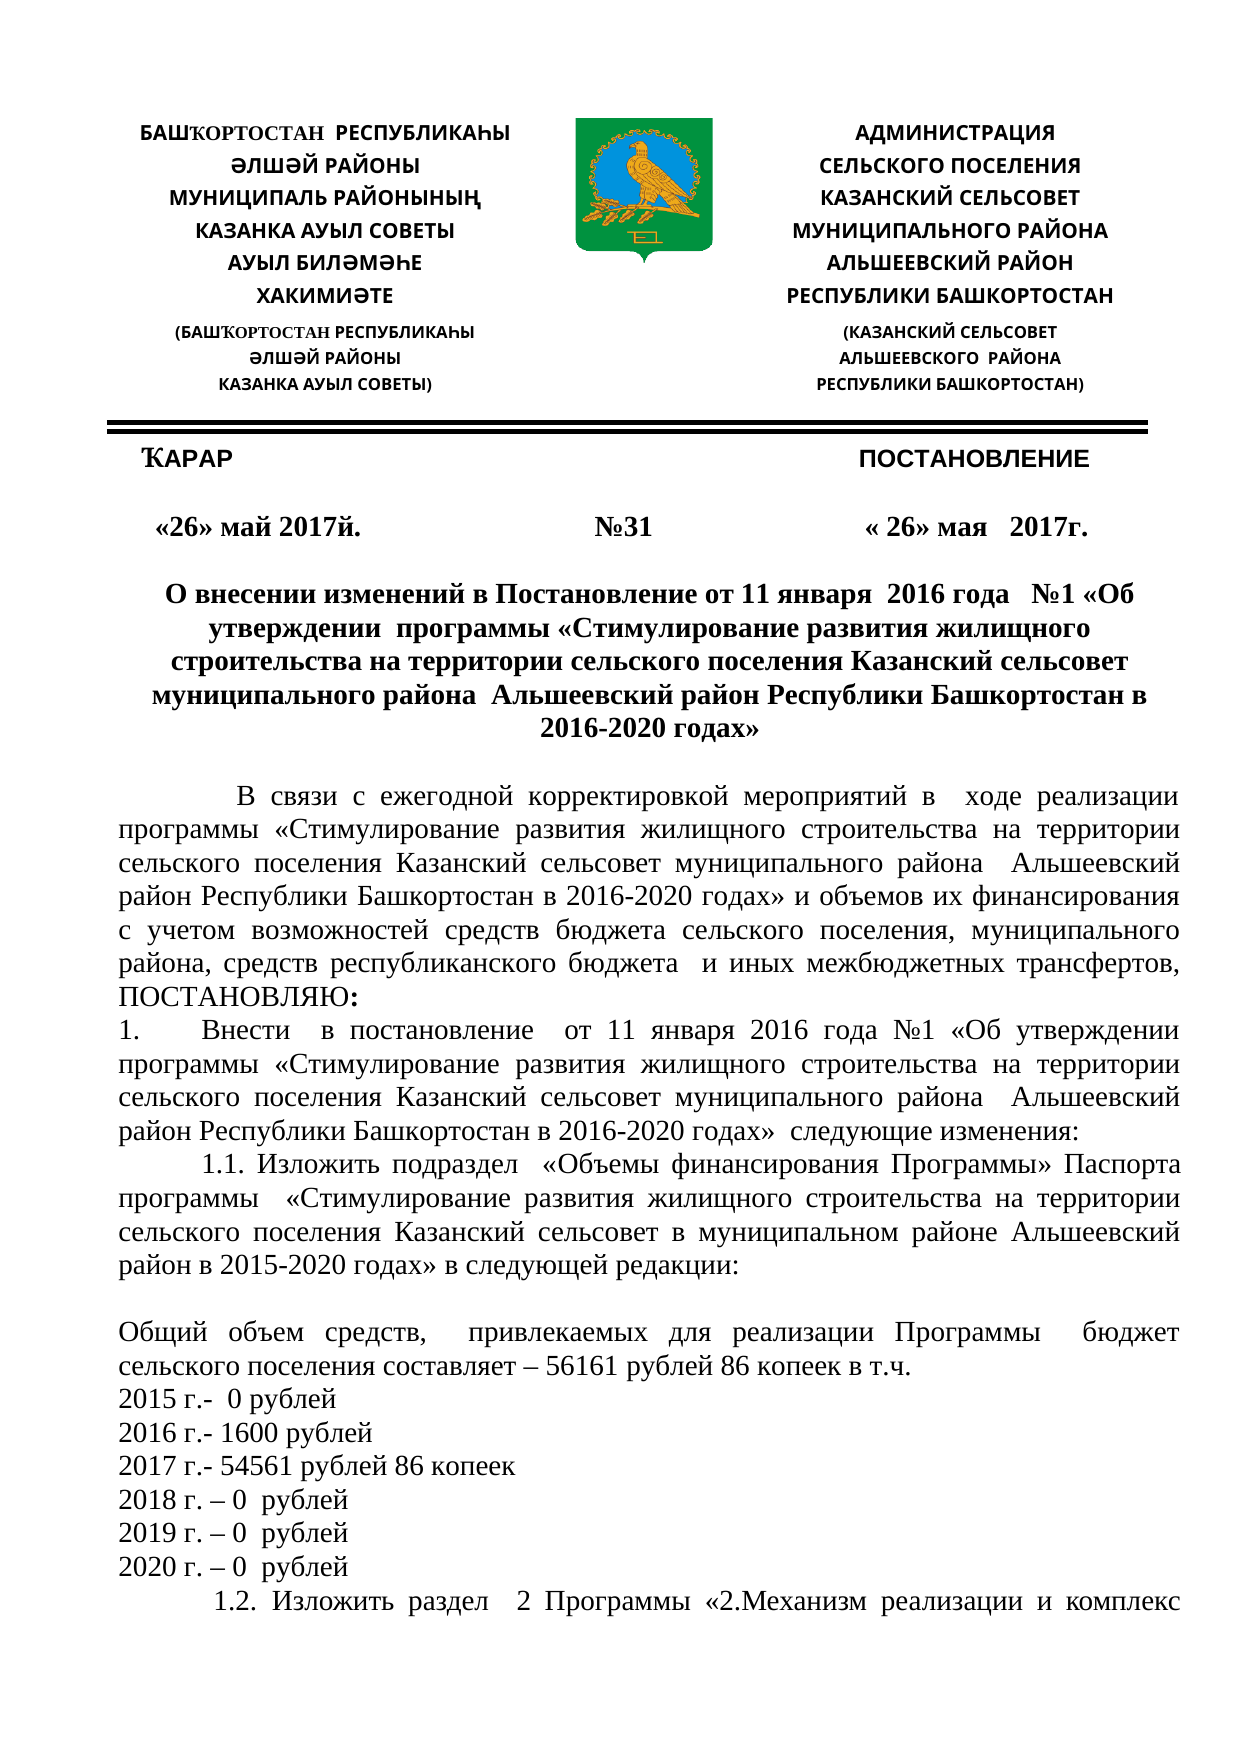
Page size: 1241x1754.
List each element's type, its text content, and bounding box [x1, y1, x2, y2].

table_header БАШҡОРТОСТАН РЕСПУБЛИКАҺЫ ӘЛШӘЙ РАЙОНЫ МУНИЦИПАЛЬ РАЙОНЫНЫҢ КАЗАНКА АУЫЛ СОВЕТЫ АУЫЛ БИЛӘМӘҺЕ ХАКИМИӘТЕ (БАШҡОРТОСТАН РЕСПУБЛИКАҺЫ ӘЛШӘЙ РАЙОНЫ КАЗАНКА АУЫЛ СОВЕТЫ) [107, 118, 543, 420]
text ҡАРАР ПОСТАНОВЛЕНИЕ [118, 439, 1181, 476]
text 2020 г. – 0 рублей [118, 1549, 1181, 1583]
text 2019 г. – 0 рублей [118, 1516, 1181, 1549]
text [118, 1583, 1181, 1616]
text Общий объем средств, привлекаемых для реализации Программы бюджет сельского поселения составляет – 56161 рублей 86 копеек в т.ч. [118, 1314, 1181, 1381]
text В связи с ежегодной корректировкой мероприятий в ходе реализации программы «Стимулирование развития жилищного строительства на территории сельского поселения Казанский сельсовет муниципального района Альшеевский район Республики Башкортостан в 2016-2020 годах» и объемов их финансирования с учетом возможностей средств бюджета сельского поселения, муниципального района, средств республиканского бюджета и иных межбюджетных трансфертов, ПОСТАНОВЛЯЮ: [118, 778, 1181, 1012]
table_header АДМИНИСТРАЦИЯ СЕЛЬСКОГО ПОСЕЛЕНИЯ КАЗАНСКИЙ СЕЛЬСОВЕТ МУНИЦИПАЛЬНОГО РАЙОНА АЛЬШЕЕВСКИЙ РАЙОН РЕСПУБЛИКИ БАШКОРТОСТАН (КАЗАНСКИЙ СЕЛЬСОВЕТ АЛЬШЕЕВСКОГО РАЙОНА РЕСПУБЛИКИ БАШКОРТОСТАН) [753, 118, 1147, 420]
text 2015 г.- 0 рублей [118, 1381, 1181, 1415]
text 2016 г.- 1600 рублей [118, 1415, 1181, 1448]
text 2018 г. – 0 рублей [118, 1482, 1181, 1516]
table_header [543, 118, 753, 420]
text О внесении изменений в Постановление от 11 января 2016 года №1 «Об утверждении программы «Стимулирование развития жилищного строительства на территории сельского поселения Казанский сельсовет муниципального района Альшеевский район Республики Башкортостан в 2016-2020 годах» [118, 576, 1181, 744]
text 2017 г.- 54561 рублей 86 копеек [118, 1448, 1181, 1482]
text 1.1. Изложить подраздел «Объемы финансирования Программы» Паспорта программы «Стимулирование развития жилищного строительства на территории сельского поселения Казанский сельсовет в муниципальном районе Альшеевский район в 2015-2020 годах» в следующей редакции: [118, 1147, 1181, 1281]
text «26» май 2017й. №31 « 26» мая 2017г. [118, 509, 1181, 543]
text 1. Внести в постановление от 11 января 2016 года №1 «Об утверждении программы «Стимулирование развития жилищного строительства на территории сельского поселения Казанский сельсовет муниципального района Альшеевский район Республики Башкортостан в 2016-2020 годах» следующие изменения: [118, 1012, 1181, 1147]
picture [575, 118, 713, 263]
